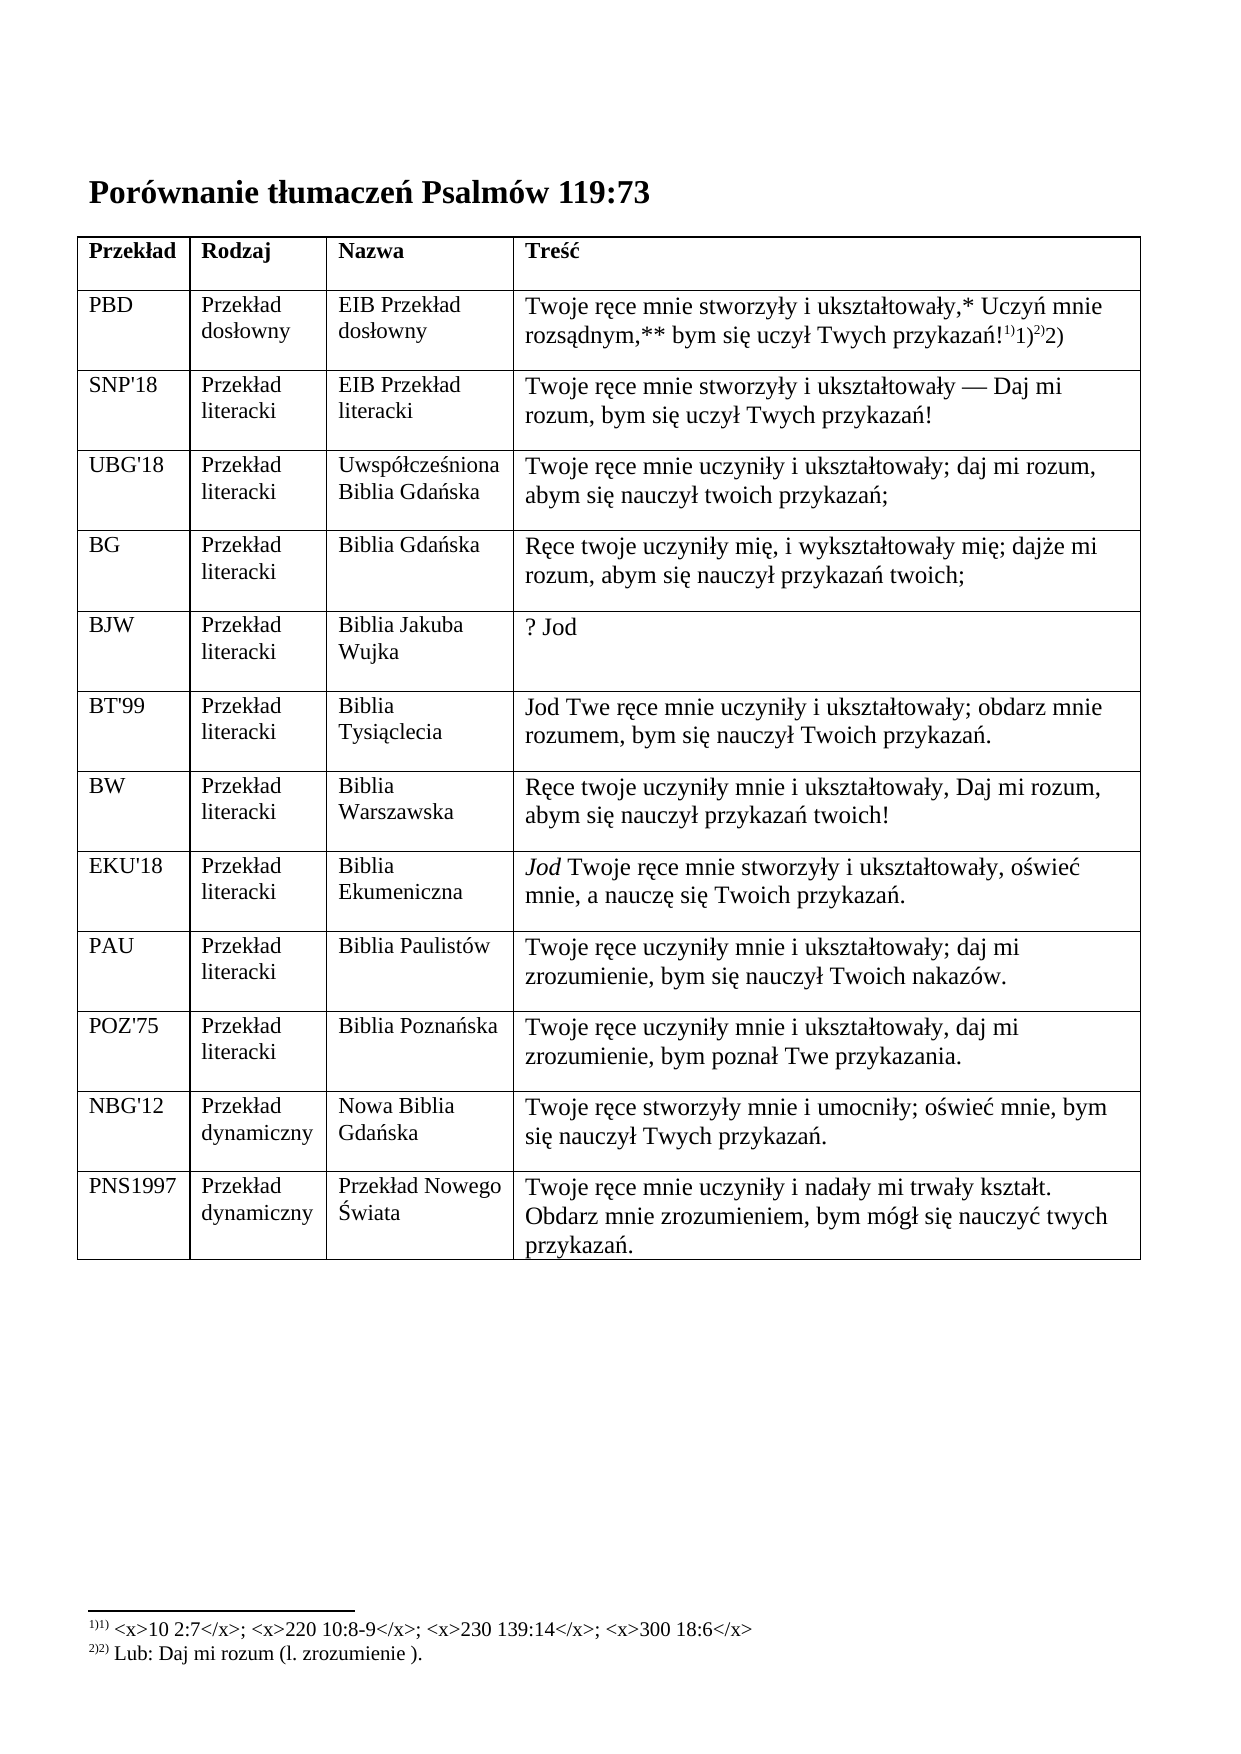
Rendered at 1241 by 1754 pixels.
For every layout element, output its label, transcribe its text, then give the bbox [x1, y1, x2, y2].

table_cell Jod Twe ręce mnie uczyniły i ukształtowały; obdarz mnie rozumem, bym się nauczył Twoich przykazań. [514, 692, 1140, 771]
table_cell Twoje ręce stworzyły mnie i umocniły; oświeć mnie, bym się nauczył Twych przykazań. [514, 1092, 1140, 1171]
table_cell Twoje ręce mnie uczyniły i ukształtowały; daj mi rozum, abym się nauczył twoich przykazań; [514, 451, 1140, 530]
table_cell Twoje ręce uczyniły mnie i ukształtowały, daj mi zrozumienie, bym poznał Twe przykazania. [514, 1012, 1140, 1091]
table_cell Twoje ręce mnie stworzyły i ukształtowały — Daj mi rozum, bym się uczył Twych przykazań! [514, 371, 1140, 450]
table_cell Przekład literacki [191, 371, 326, 450]
table_cell PNS1997 [78, 1172, 189, 1258]
table_cell Przekład literacki [191, 852, 326, 931]
table_cell Przekład dynamiczny [191, 1172, 326, 1258]
table_cell Przekład literacki [191, 1012, 326, 1091]
table_cell Biblia Ekumeniczna [327, 852, 513, 931]
table_cell Twoje ręce mnie uczyniły i nadały mi trwały kształt. Obdarz mnie zrozumieniem, bym mógł się nauczyć twych przykazań. [514, 1172, 1140, 1258]
table_cell Biblia Poznańska [327, 1012, 513, 1091]
table_cell Przekład literacki [191, 531, 326, 611]
table_cell Biblia Paulistów [327, 932, 513, 1011]
table_cell EKU'18 [78, 852, 189, 931]
table_cell Przekład literacki [191, 692, 326, 771]
table_cell Biblia Tysiąclecia [327, 692, 513, 771]
table_cell PBD [78, 291, 189, 370]
text Porównanie tłumaczeń Psalmów 119:73 [88, 173, 1152, 211]
table_cell Biblia Gdańska [327, 531, 513, 611]
table_cell Przekład Nowego Świata [327, 1172, 513, 1258]
table_cell Przekład literacki [191, 612, 326, 691]
table_cell NBG'12 [78, 1092, 189, 1171]
table_cell ? Jod [514, 612, 1140, 691]
table_cell BW [78, 772, 189, 851]
table_cell Jod Twoje ręce mnie stworzyły i ukształtowały, oświeć mnie, a nauczę się Twoich przykazań. [514, 852, 1140, 931]
table_header Nazwa [327, 238, 513, 290]
table_cell Uwspółcześniona Biblia Gdańska [327, 451, 513, 530]
table_cell Przekład literacki [191, 772, 326, 851]
table_cell SNP'18 [78, 371, 189, 450]
table_cell Twoje ręce uczyniły mnie i ukształtowały; daj mi zrozumienie, bym się nauczył Twoich nakazów. [514, 932, 1140, 1011]
table_cell Przekład dynamiczny [191, 1092, 326, 1171]
table_cell PAU [78, 932, 189, 1011]
table_cell Przekład dosłowny [191, 291, 326, 370]
table_cell EIB Przekład dosłowny [327, 291, 513, 370]
table_cell Biblia Warszawska [327, 772, 513, 851]
table_cell Biblia Jakuba Wujka [327, 612, 513, 691]
table_cell BJW [78, 612, 189, 691]
table_cell Ręce twoje uczyniły mnie i ukształtowały, Daj mi rozum, abym się nauczył przykazań twoich! [514, 772, 1140, 851]
table_header Rodzaj [191, 238, 326, 290]
table_header Przekład [78, 238, 189, 290]
table_cell BG [78, 531, 189, 611]
table_cell EIB Przekład literacki [327, 371, 513, 450]
table_cell Twoje ręce mnie stworzyły i ukształtowały,* Uczyń mnie rozsądnym,** bym się uczył Twych przykazań!1)2) [514, 291, 1140, 370]
table_header Treść [514, 238, 1140, 290]
table_cell Przekład literacki [191, 932, 326, 1011]
table_cell Ręce twoje uczyniły mię, i wykształtowały mię; dajże mi rozum, abym się nauczył przykazań twoich; [514, 531, 1140, 611]
table_cell UBG'18 [78, 451, 189, 530]
table_cell POZ'75 [78, 1012, 189, 1091]
table_cell Nowa Biblia Gdańska [327, 1092, 513, 1171]
table_cell Przekład literacki [191, 451, 326, 530]
table_cell BT'99 [78, 692, 189, 771]
